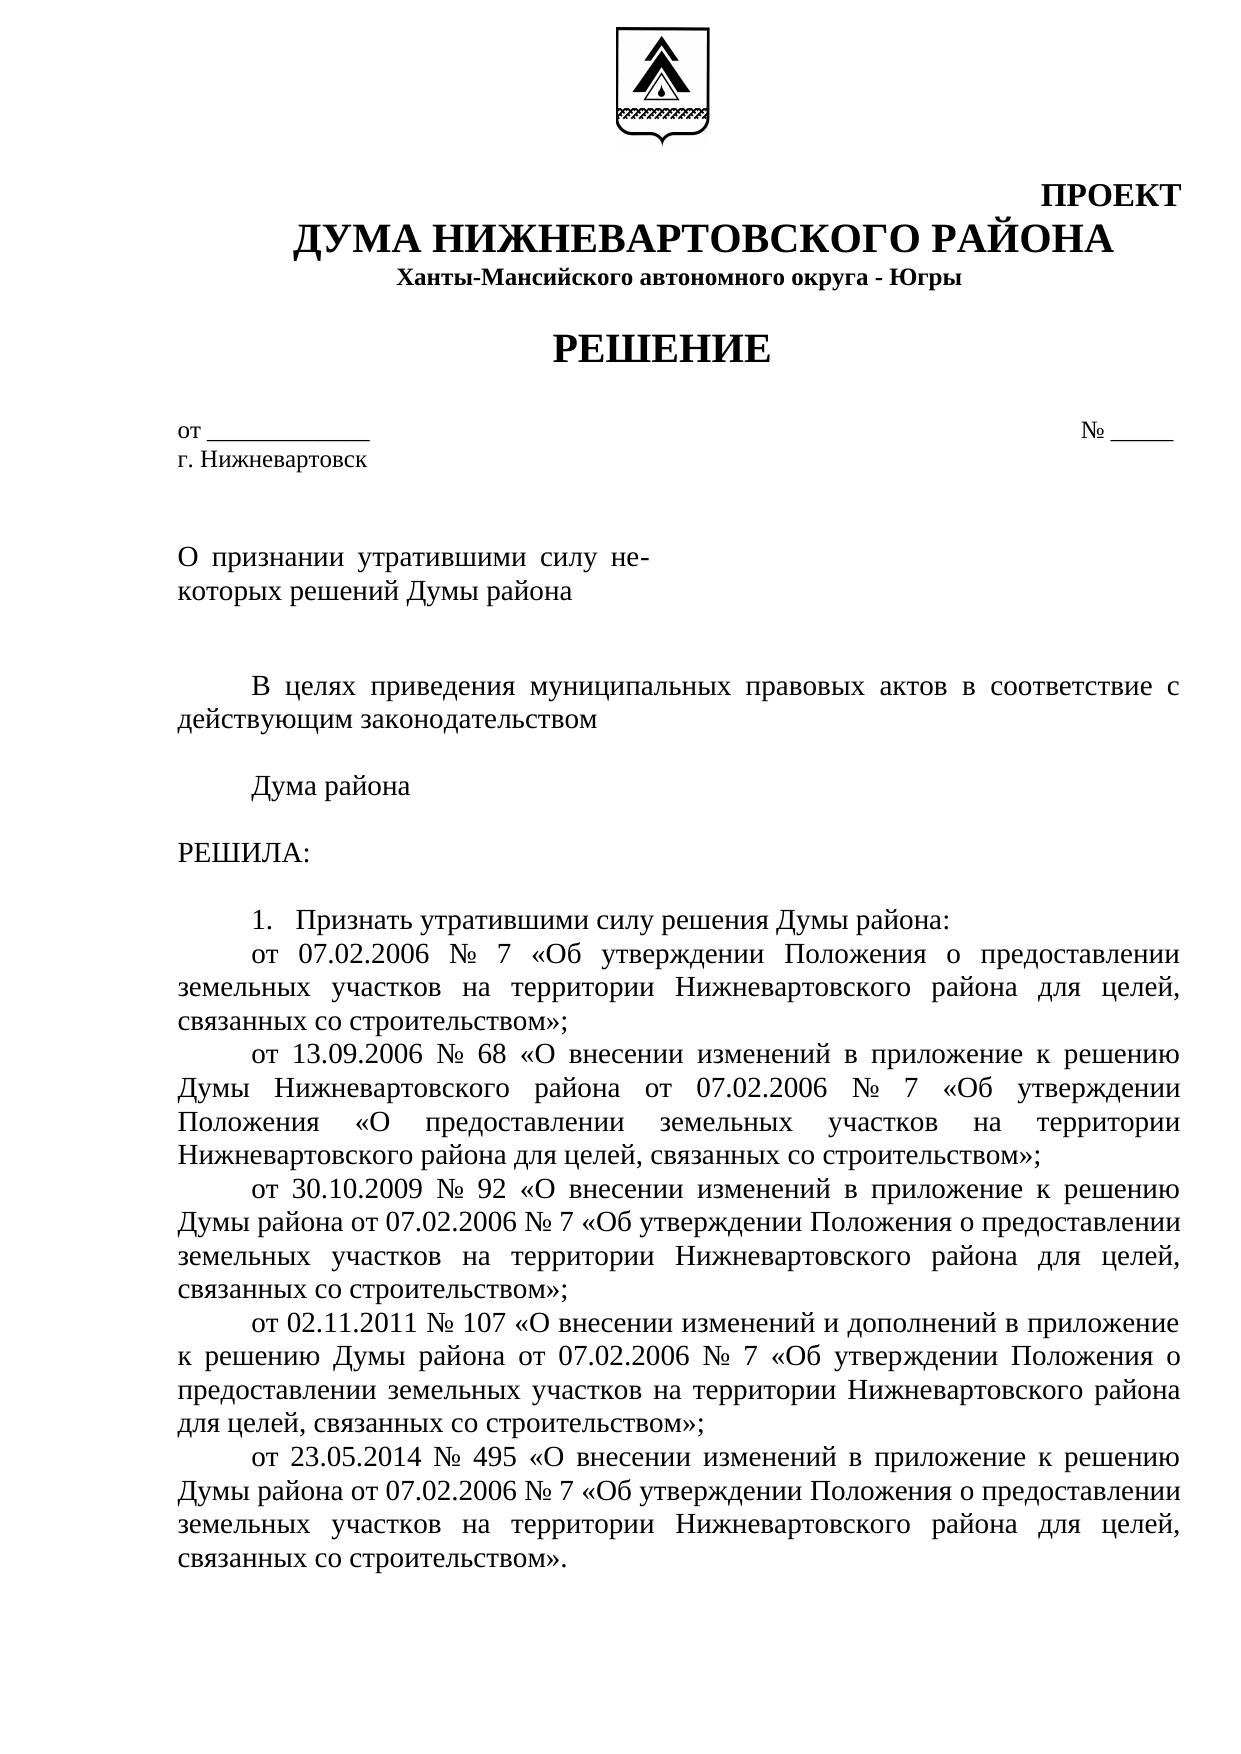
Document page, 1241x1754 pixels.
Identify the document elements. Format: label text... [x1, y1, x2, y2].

table_header от _____________ г. Нижневартовск [166, 415, 682, 472]
text Ханты-Мансийского автономного округа - Югры [177, 262, 1181, 290]
list от 30.10.2009 № 92 «О внесении изменений в приложение к решению Думы района от 07.02.2006 № 7 «Об утверждении Положения о предоставлении земельных участков на территории Нижневартовского района для целей, связанных со строительством»; [177, 1171, 1181, 1305]
subtitle ДУМА НИЖНЕВАРТОВСКОГО РАЙОНА [177, 214, 1230, 262]
text РЕШИЛА: [177, 835, 1181, 869]
text О признании утратившими силу некоторых решений Думы района [177, 539, 649, 607]
text РЕШЕНИЕ [177, 324, 1230, 372]
list от 02.11.2011 № 107 «О внесении изменений и дополнений в приложение к решению Думы района от 07.02.2006 № 7 «Об утверждении Положения о предоставлении земельных участков на территории Нижневартовского района для целей, связанных со строительством»; [177, 1305, 1181, 1439]
list от 23.05.2014 № 495 «О внесении изменений в приложение к решению Думы района от 07.02.2006 № 7 «Об утверждении Положения о предоставлении земельных участков на территории Нижневартовского района для целей, связанных со строительством». [177, 1439, 1181, 1573]
list от 13.09.2006 № 68 «О внесении изменений в приложение к решению Думы Нижневартовского района от 07.02.2006 № 7 «Об утверждении Положения «О предоставлении земельных участков на территории Нижневартовского района для целей, связанных со строительством»; [177, 1037, 1181, 1171]
table_header № _____ [682, 415, 1181, 472]
text Дума района [177, 768, 1181, 802]
text В целях приведения муниципальных правовых актов в соответствие с действующим законодательством [177, 668, 1181, 735]
text ПРОЕКТ [177, 175, 1181, 214]
list Признать утратившими силу решения Думы района: [251, 902, 1181, 936]
list от 07.02.2006 № 7 «Об утверждении Положения о предоставлении земельных участков на территории Нижневартовского района для целей, связанных со строительством»; [177, 936, 1181, 1037]
